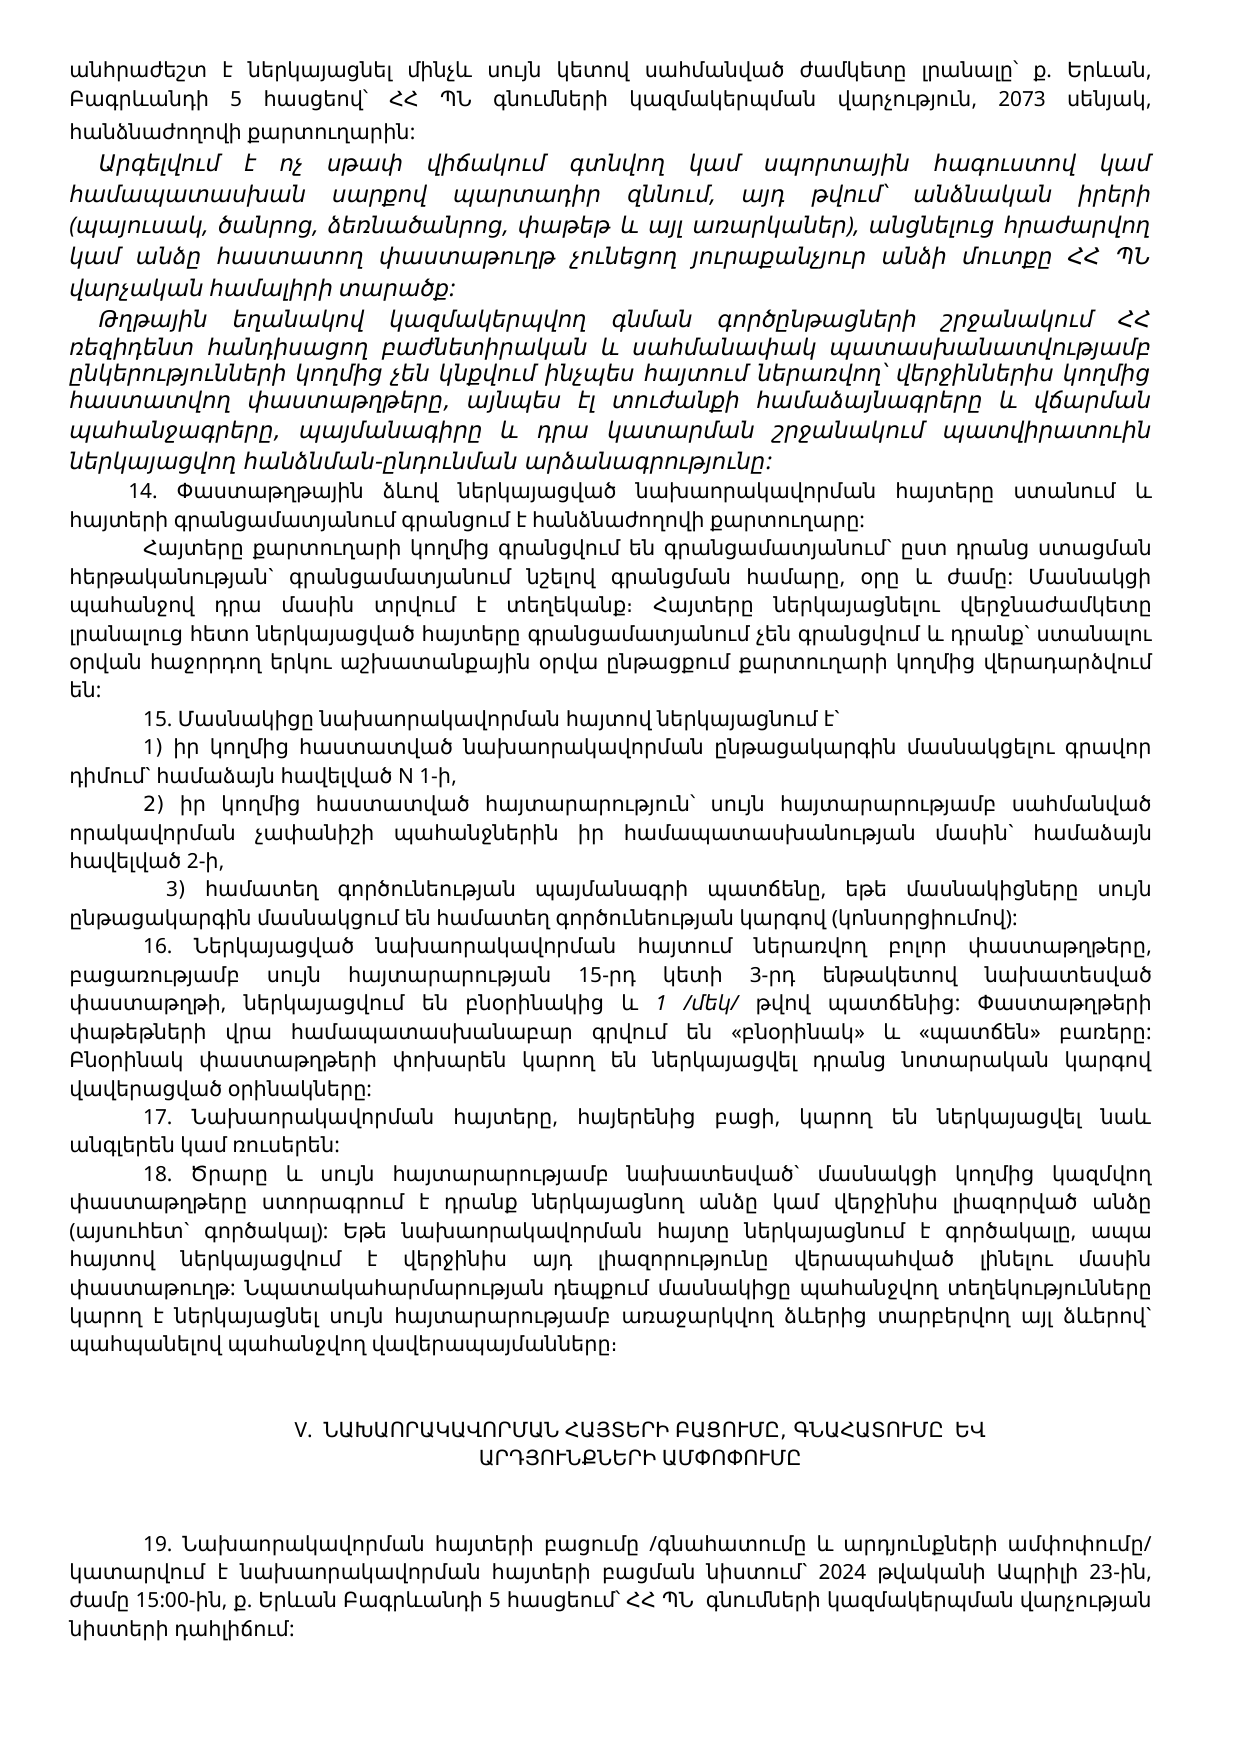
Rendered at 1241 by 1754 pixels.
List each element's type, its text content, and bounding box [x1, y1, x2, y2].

text 1) իր կողմից հաստատված նախաորակավորման ընթացակարգին մասնակցելու գրավոր դիմում` համաձայն հավելված N 1-ի, [69, 732, 1152, 789]
text 16. Ներկայացված նախաորակավորման հայտում ներառվող բոլոր փաստաթղթերը, բացառությամբ սույն հայտարարության 15-րդ կետի 3-րդ ենթակետով նախատեսված փաստաթղթի, ներկայացվում են բնօրինակից և 1 /մեկ/ թվով պատճենից: Փաստաթղթերի փաթեթների վրա համապատասխանաբար գրվում են «բնօրինակ» և «պատճեն» բառերը: Բնօրինակ փաստաթղթերի փոխարեն կարող են ներկայացվել դրանց նոտարական կարգով վավերացված օրինակները: [69, 931, 1152, 1102]
text 15. Մասնակիցը նախաորակավորման հայտով ներկայացնում է` [69, 704, 1152, 732]
text V. ՆԱԽԱՈՐԱԿԱՎՈՐՄԱՆ ՀԱՅՏԵՐԻ ԲԱՑՈՒՄԸ, ԳՆԱՀԱՏՈՒՄԸ ԵՎ [69, 1415, 1152, 1443]
text Հայտերը քարտուղարի կողմից գրանցվում են գրանցամատյանում` ըստ դրանց ստացման հերթականության` գրանցամատյանում նշելով գրանցման համարը, օրը և ժամը: Մասնակցի պահանջով դրա մասին տրվում է տեղեկանք։ Հայտերը ներկայացնելու վերջնաժամկետը լրանալուց հետո ներկայացված հայտերը գրանցամատյանում չեն գրանցվում և դրանք` ստանալու օրվան հաջորդող երկու աշխատանքային օրվա ընթացքում քարտուղարի կողմից վերադարձվում են: [69, 533, 1152, 704]
text ԱՐԴՅՈՒՆՔՆԵՐԻ ԱՄՓՈՓՈՒՄԸ [69, 1443, 1152, 1472]
text Թղթային եղանակով կազմակերպվող գնման գործընթացների շրջանակում ՀՀ ռեզիդենտ հանդիսացող բաժնետիրական և սահմանափակ պատասխանատվությամբ ընկերությունների կողմից չեն կնքվում ինչպես հայտում ներառվող՝ վերջիններիս կողմից հաստատվող փաստաթղթերը, այնպես էլ տուժանքի համաձայնագրերը և վճարման պահանջագրերը, պայմանագիրը և դրա կատարման շրջանակում պատվիրատուին ներկայացվող հանձնման-ընդունման արձանագրությունը: [69, 303, 1152, 476]
text 2) իր կողմից հաստատված հայտարարություն՝ սույն հայտարարությամբ սահմանված որակավորման չափանիշի պահանջներին իր համապատասխանության մասին` համաձայն հավելված 2-ի, [69, 789, 1152, 874]
text Արգելվում է ոչ սթափ վիճակում գտնվող կամ սպորտային հագուստով կամ համապատասխան սարքով պարտադիր զննում, այդ թվում՝ անձնական իրերի (պայուսակ, ծանրոց, ձեռնածանրոց, փաթեթ և այլ առարկաներ), անցնելուց հրաժարվող կամ անձը հաստատող փաստաթուղթ չունեցող յուրաքանչյուր անձի մուտքը ՀՀ ՊՆ վարչական համալիրի տարածք: [69, 146, 1152, 303]
text 17. Նախաորակավորման հայտերը, հայերենից բացի, կարող են ներկայացվել նաև անգլերեն կամ ռուսերեն: [69, 1102, 1152, 1159]
text 14. Փաստաթղթային ձևով ներկայացված նախաորակավորման հայտերը ստանում և հայտերի գրանցամատյանում գրանցում է հանձնաժողովի քարտուղարը: [69, 476, 1152, 533]
text 3) համատեղ գործունեության պայմանագրի պատճենը, եթե մասնակիցները սույն ընթացակարգին մասնակցում են համատեղ գործունեության կարգով (կոնսորցիումով): [69, 874, 1152, 931]
text 19. Նախաորակավորման հայտերի բացումը /գնահատումը և արդյունքների ամփոփումը/ կատարվում է նախաորակավորման հայտերի բացման նիստում` 2024 թվականի Ապրիլի 23-ին, ժամը 15:00-ին, ք. Երևան Բագրևանդի 5 հասցեում՝ ՀՀ ՊՆ գնումների կազմակերպման վարչության նիստերի դահլիճում: [69, 1529, 1152, 1642]
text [69, 56, 1152, 146]
text 18. Ծրարը և սույն հայտարարությամբ նախատեսված` մասնակցի կողմից կազմվող փաստաթղթերը ստորագրում է դրանք ներկայացնող անձը կամ վերջինիս լիազորված անձը (այսուհետ` գործակալ): Եթե նախաորակավորման հայտը ներկայացնում է գործակալը, ապա հայտով ներկայացվում է վերջինիս այդ լիազորությունը վերապահված լինելու մասին փաստաթուղթ: Նպատակահարմարության դեպքում մասնակիցը պահանջվող տեղեկությունները կարող է ներկայացնել սույն հայտարարությամբ առաջարկվող ձևերից տարբերվող այլ ձևերով` պահպանելով պահանջվող վավերապայմանները։ [69, 1159, 1152, 1358]
